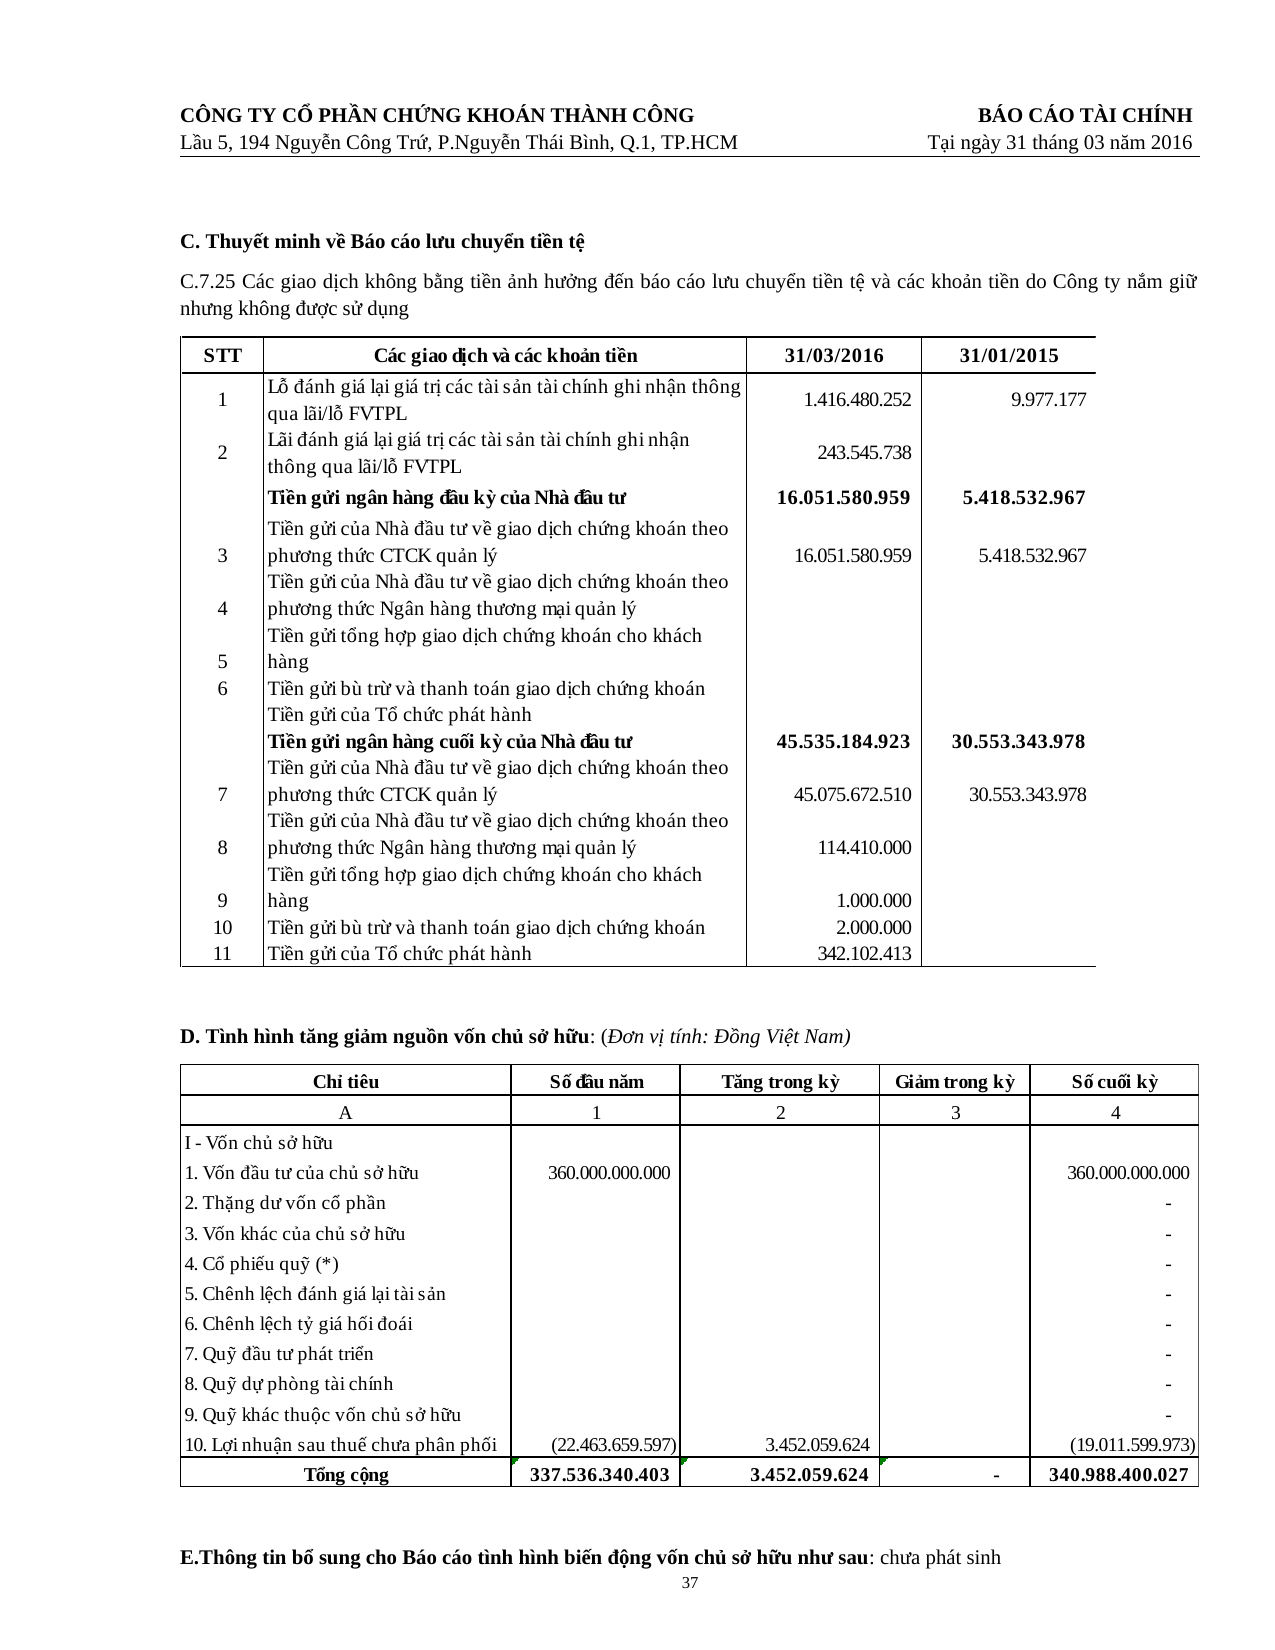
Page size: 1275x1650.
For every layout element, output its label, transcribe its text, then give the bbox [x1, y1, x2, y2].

text C. Thuyết minh về Báo cáo lưu chuyển tiền tệ [180, 229, 1200, 253]
text C.7.25 Các giao dịch không bằng tiền ảnh hưởng đến báo cáo lưu chuyển tiền tệ và các khoản tiền do Công ty nắm giữ nhưng không được sử dụng [180, 269, 1200, 320]
text E.Thông tin bổ sung cho Báo cáo tình hình biến động vốn chủ sở hữu như sau: chưa phát sinh [180, 1545, 1200, 1569]
text D. Tình hình tăng giảm nguồn vốn chủ sở hữu: (Đơn vị tính: Đồng Việt Nam) [180, 1024, 1200, 1048]
